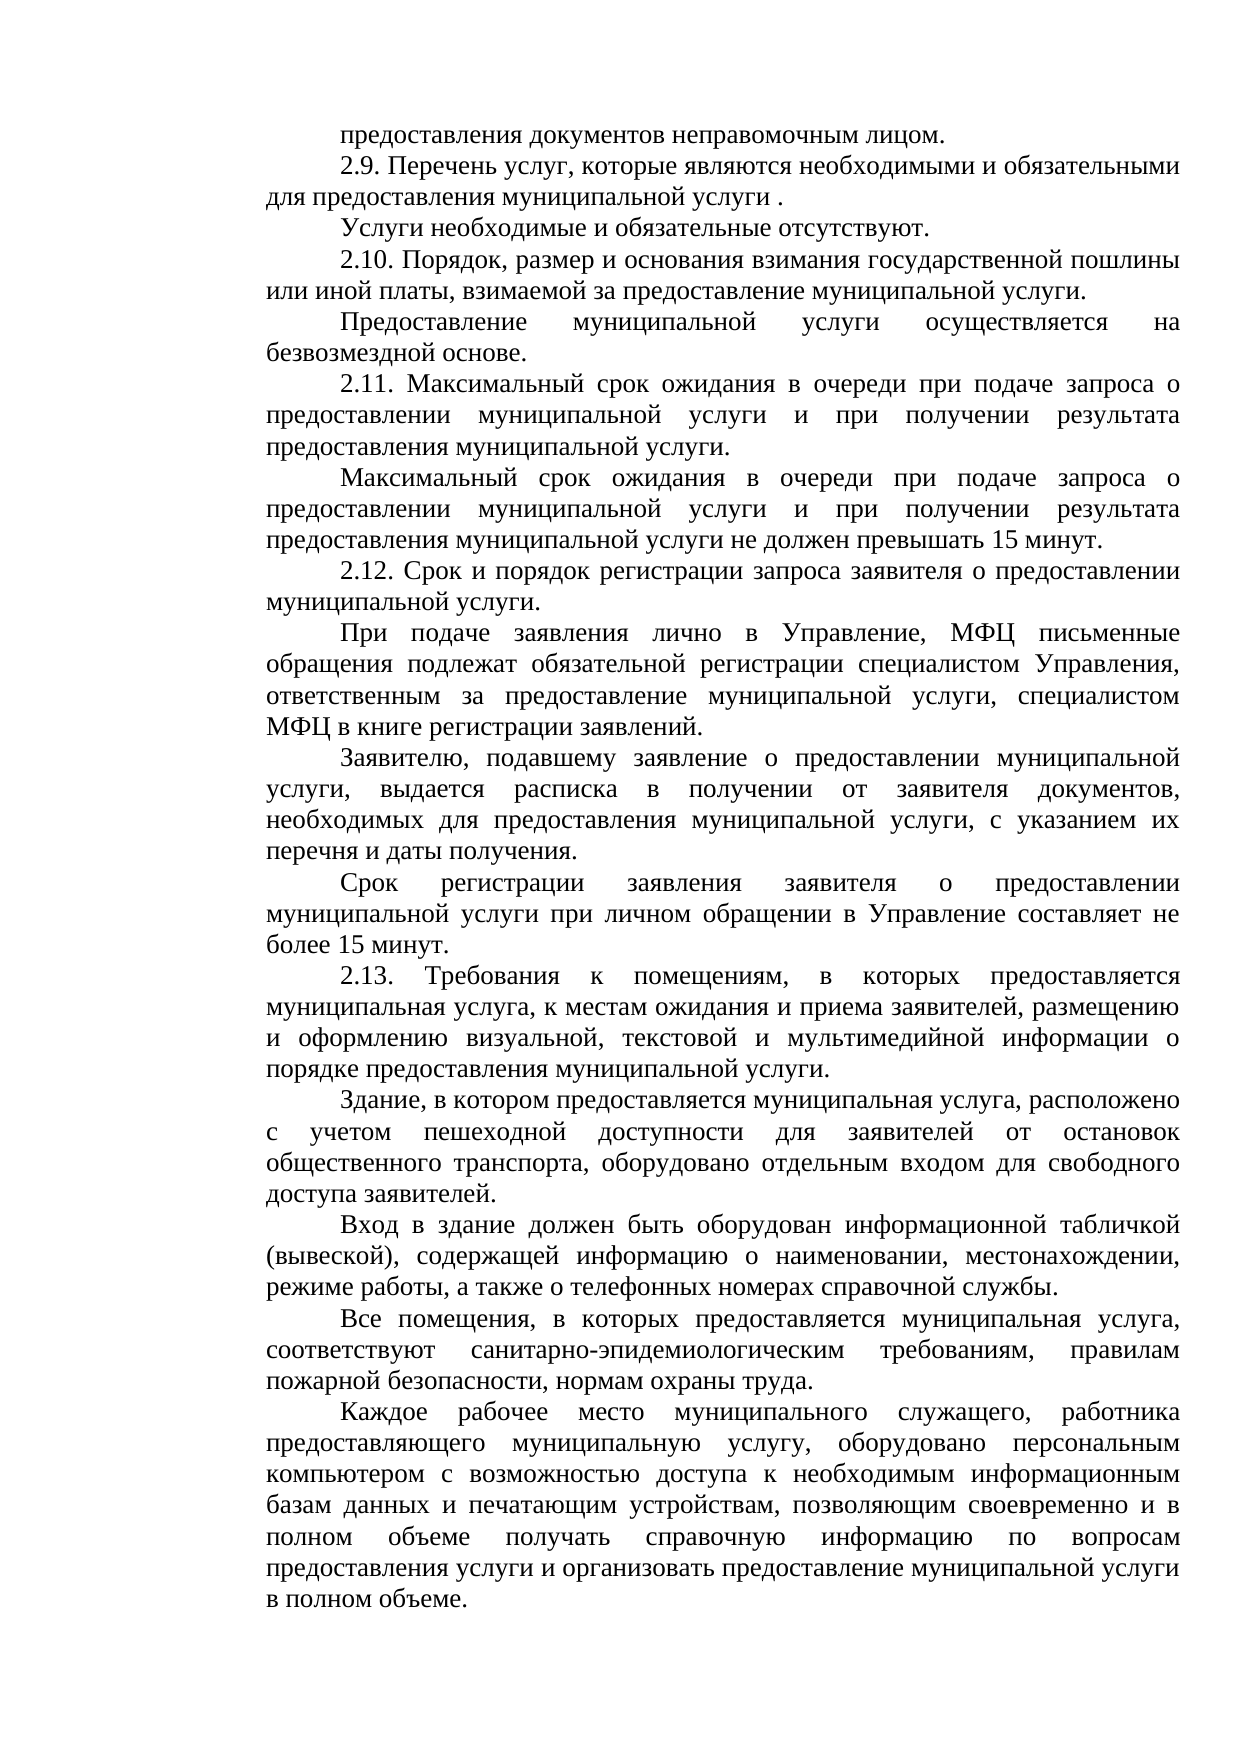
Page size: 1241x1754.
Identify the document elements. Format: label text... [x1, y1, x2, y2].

text 2.11. Максимальный срок ожидания в очереди при подаче запроса о предоставлении муниципальной услуги и при получении результата предоставления муниципальной услуги. [266, 367, 1181, 461]
text Услуги необходимые и обязательные отсутствуют. [266, 212, 1181, 243]
text Срок регистрации заявления заявителя о предоставлении муниципальной услуги при личном обращении в Управление составляет не более 15 минут. [266, 866, 1181, 959]
text Здание, в котором предоставляется муниципальная услуга, расположено с учетом пешеходной доступности для заявителей от остановок общественного транспорта, оборудовано отдельным входом для свободного доступа заявителей. [266, 1084, 1181, 1208]
text 2.10. Порядок, размер и основания взимания государственной пошлины или иной платы, взимаемой за предоставление муниципальной услуги. [266, 243, 1181, 305]
text Каждое рабочее место муниципального служащего, работника предоставляющего муниципальную услугу, оборудовано персональным компьютером с возможностью доступа к необходимым информационным базам данных и печатающим устройствам, позволяющим своевременно и в полном объеме получать справочную информацию по вопросам предоставления услуги и организовать предоставление муниципальной услуги в полном объеме. [266, 1395, 1181, 1613]
text 2.12. Срок и порядок регистрации запроса заявителя о предоставлении муниципальной услуги. [266, 554, 1181, 616]
text Все помещения, в которых предоставляется муниципальная услуга, соответствуют санитарно-эпидемиологическим требованиям, правилам пожарной безопасности, нормам охраны труда. [266, 1302, 1181, 1395]
text Вход в здание должен быть оборудован информационной табличкой (вывеской), содержащей информацию о наименовании, местонахождении, режиме работы, а также о телефонных номерах справочной службы. [266, 1208, 1181, 1302]
text 2.13. Требования к помещениям, в которых предоставляется муниципальная услуга, к местам ожидания и приема заявителей, размещению и оформлению визуальной, текстовой и мультимедийной информации о порядке предоставления муниципальной услуги. [266, 959, 1181, 1084]
text 2.9. Перечень услуг, которые являются необходимыми и обязательными для предоставления муниципальной услуги . [266, 149, 1181, 212]
text Заявителю, подавшему заявление о предоставлении муниципальной услуги, выдается расписка в получении от заявителя документов, необходимых для предоставления муниципальной услуги, с указанием их перечня и даты получения. [266, 741, 1181, 866]
text Максимальный срок ожидания в очереди при подаче запроса о предоставлении муниципальной услуги и при получении результата предоставления муниципальной услуги не должен превышать 15 минут. [266, 461, 1181, 554]
text предоставления документов неправомочным лицом. [266, 118, 1181, 149]
text При подаче заявления лично в Управление, МФЦ письменные обращения подлежат обязательной регистрации специалистом Управления, ответственным за предоставление муниципальной услуги, специалистом МФЦ в книге регистрации заявлений. [266, 616, 1181, 741]
text Предоставление муниципальной услуги осуществляется на безвозмездной основе. [266, 305, 1181, 367]
